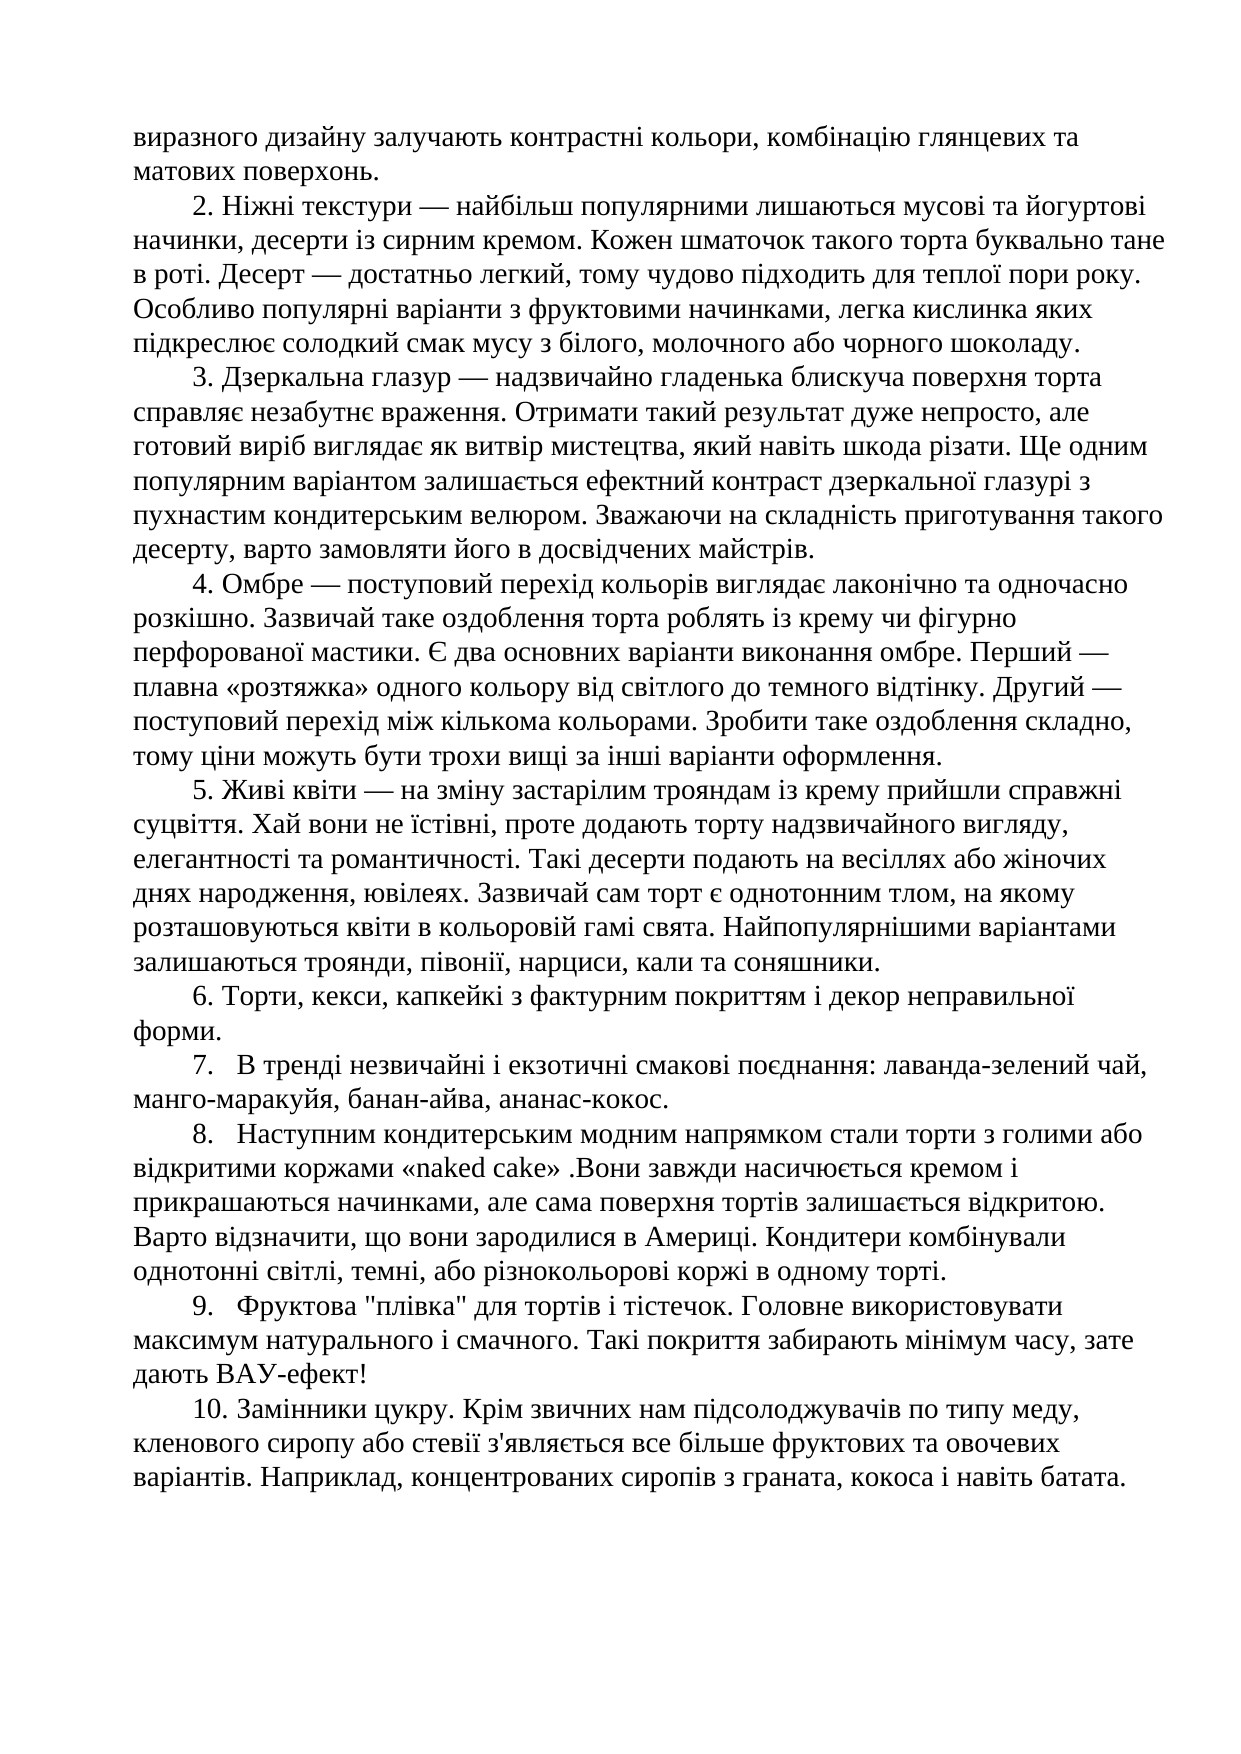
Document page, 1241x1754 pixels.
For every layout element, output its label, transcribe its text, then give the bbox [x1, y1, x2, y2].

list Живі квіти — на зміну застарілим трояндам із крему прийшли справжні суцвіття. Хай вони не їстівні, проте додають торту надзвичайного вигляду, елегантності та романтичності. Такі десерти подають на весіллях або жіночих днях народження, ювілеях. Зазвичай сам торт є однотонним тлом, на якому розташовуються квіти в кольоровій гамі свята. Найпопулярнішими варіантами залишаються троянди, півонії, нарциси, кали та соняшники. [133, 771, 1167, 977]
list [133, 118, 1167, 187]
list Омбре — поступовий перехід кольорів виглядає лаконічно та одночасно розкішно. Зазвичай таке оздоблення торта роблять із крему чи фігурно перфорованої мастики. Є два основних варіанти виконання омбре. Перший — плавна «розтяжка» одного кольору від світлого до темного відтінку. Другий — поступовий перехід між кількома кольорами. Зробити таке оздоблення складно, тому ціни можуть бути трохи вищі за інші варіанти оформлення. [133, 565, 1167, 771]
list Наступним кондитерським модним напрямком стали торти з голими або відкритими коржами «naked cake» .Вони завжди насичюється кремом і прикрашаються начинками, але сама поверхня тортів залишається відкритою. Варто відзначити, що вони зародилися в Америці. Кондитери комбінували однотонні світлі, темні, або різнокольорові коржі в одному торті. [133, 1115, 1167, 1287]
list Торти, кекси, капкейкі з фактурним покриттям і декор неправильної форми. [133, 977, 1167, 1046]
list Дзеркальна глазур — надзвичайно гладенька блискуча поверхня торта справляє незабутнє враження. Отримати такий результат дуже непросто, але готовий виріб виглядає як витвір мистецтва, який навіть шкода різати. Ще одним популярним варіантом залишається ефектний контраст дзеркальної глазурі з пухнастим кондитерським велюром. Зважаючи на складність приготування такого десерту, варто замовляти його в досвідчених майстрів. [133, 359, 1167, 565]
list Фруктова "плівка" для тортів і тістечок. Головне використовувати максимум натурального і смачного. Такі покриття забирають мінімум часу, зате дають ВАУ-ефект! [133, 1287, 1167, 1390]
list Замінники цукру. Крім звичних нам підсолоджувачів по типу меду, кленового сиропу або стевії з'являється все більше фруктових та овочевих варіантів. Наприклад, концентрованих сиропів з граната, кокоса і навіть батата. [133, 1390, 1167, 1493]
list Ніжні текстури — найбільш популярними лишаються мусові та йогуртові начинки, десерти із сирним кремом. Кожен шматочок такого торта буквально тане в роті. Десерт — достатньо легкий, тому чудово підходить для теплої пори року. Особливо популярні варіанти з фруктовими начинками, легка кислинка яких підкреслює солодкий смак мусу з білого, молочного або чорного шоколаду. [133, 187, 1167, 359]
list В тренді незвичайні і екзотичні смакові поєднання: лаванда-зелений чай, манго-маракуйя, банан-айва, ананас-кокос. [133, 1046, 1167, 1115]
